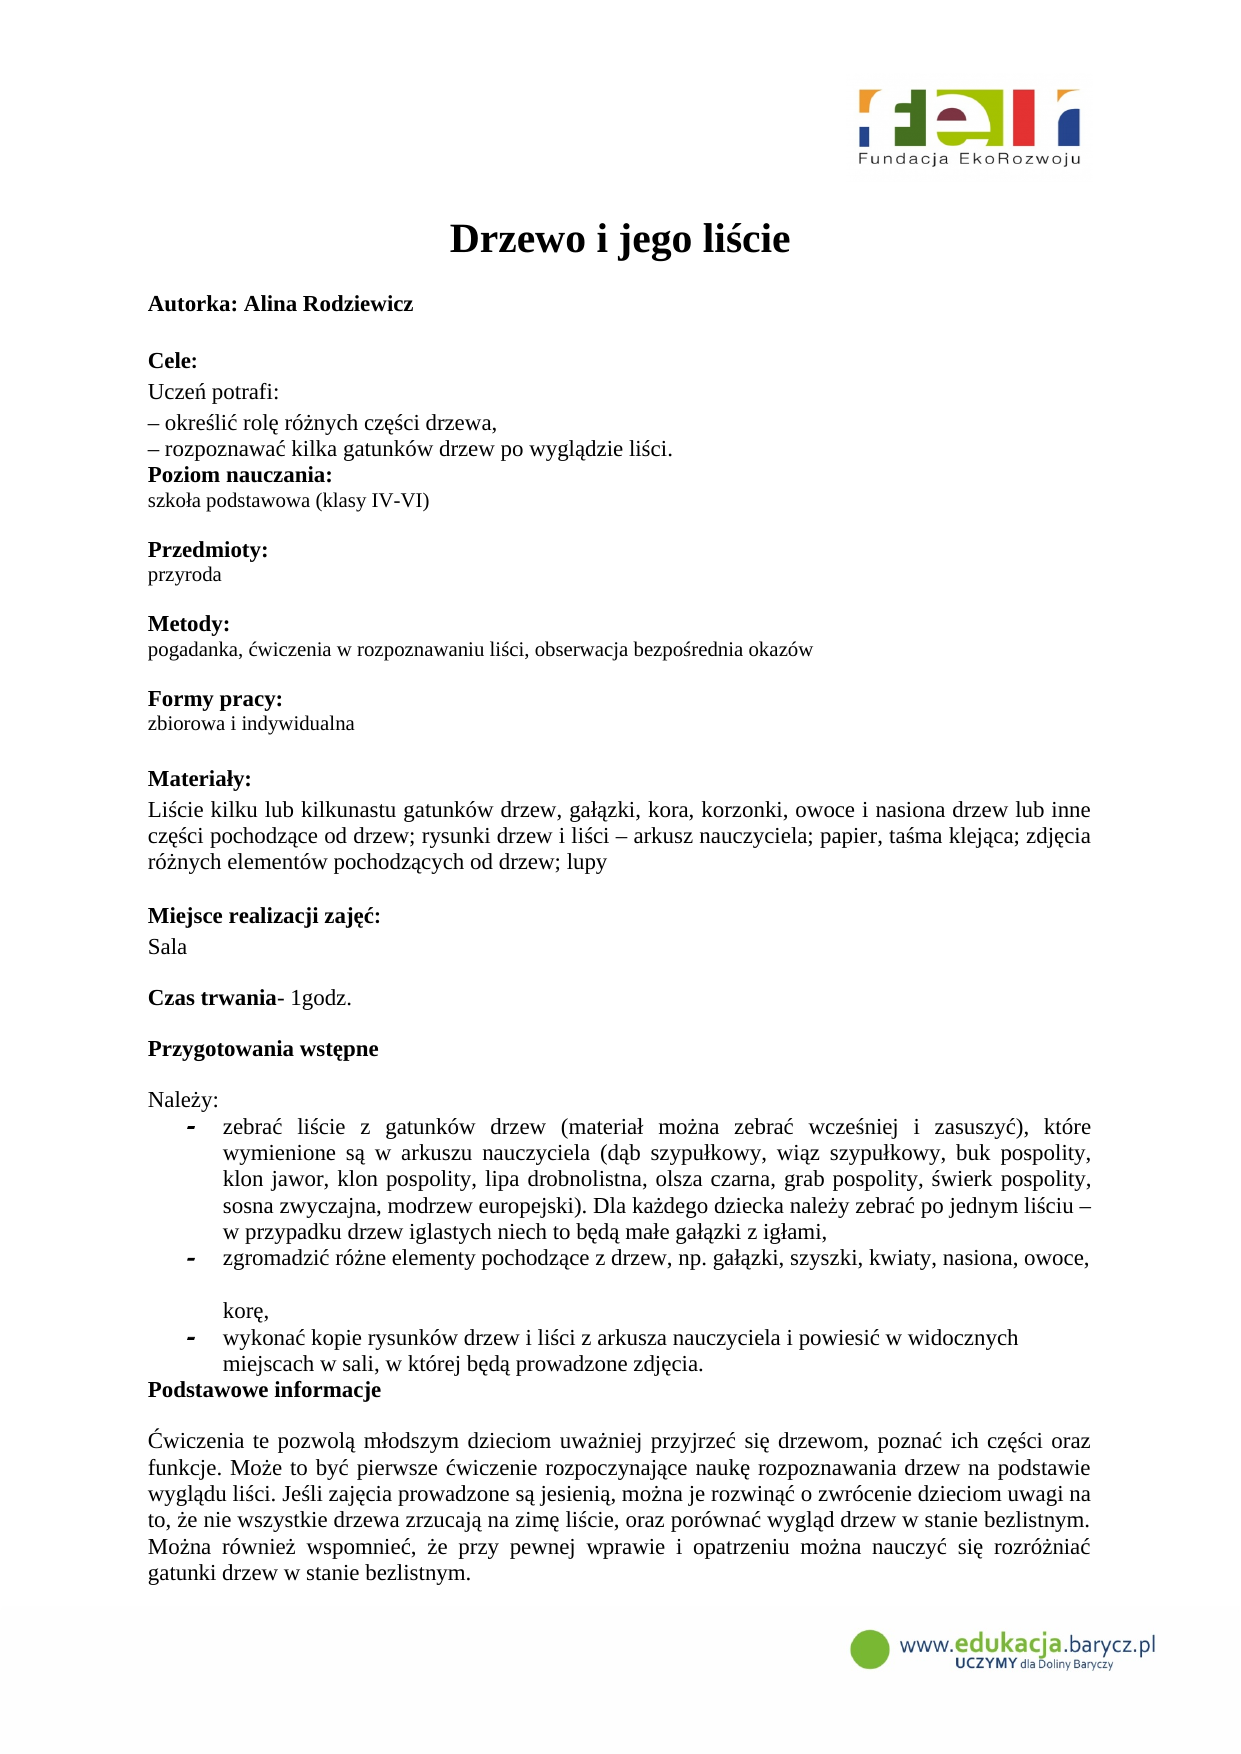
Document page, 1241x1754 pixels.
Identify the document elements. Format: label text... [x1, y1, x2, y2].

text Przedmioty: [148, 536, 1093, 562]
list zebrać liście z gatunków drzew (materiał można zebrać wcześniej i zasuszyć), które wymienione są w arkuszu nauczyciela (dąb szypułkowy, wiąz szypułkowy, buk pospolity, klon jawor, klon pospolity, lipa drobnolistna, olsza czarna, grab pospolity, świerk pospolity, sosna zwyczajna, modrzew europejski). Dla każdego dziecka należy zebrać po jednym liściu – w przypadku drzew iglastych niech to będą małe gałązki z igłami, [185, 1113, 1093, 1244]
text Należy: [148, 1086, 1093, 1113]
text Ćwiczenia te pozwolą młodszym dzieciom uważniej przyjrzeć się drzewom, poznać ich części oraz funkcje. Może to być pierwsze ćwiczenie rozpoczynające naukę rozpoznawania drzew na podstawie wyglądu liści. Jeśli zajęcia prowadzone są jesienią, można je rozwinąć o zwrócenie dzieciom uwagi na to, że nie wszystkie drzewa zrzucają na zimę liście, oraz porównać wygląd drzew w stanie bezlistnym. Można również wspomnieć, że przy pewnej wprawie i opatrzeniu można nauczyć się rozróżniać gatunki drzew w stanie bezlistnym. [148, 1427, 1093, 1585]
text Metody: pogadanka, ćwiczenia w rozpoznawaniu liści, obserwacja bezpośrednia okazów Formy pracy: zbiorowa i indywidualna [148, 610, 1093, 735]
text Podstawowe informacje [148, 1376, 1093, 1403]
text – określić rolę różnych części drzewa, [148, 409, 1093, 435]
text Miejsce realizacji zajęć: [148, 901, 1093, 929]
text Uczeń potrafi: [148, 378, 1093, 405]
text – rozpoznawać kilka gatunków drzew po wyglądzie liści. [148, 435, 1093, 461]
text Czas trwania- 1godz. [148, 984, 1093, 1011]
text Poziom nauczania: szkoła podstawowa (klasy IV-VI) [148, 461, 1093, 512]
text Drzewo i jego liście [148, 214, 1093, 262]
text Liście kilku lub kilkunastu gatunków drzew, gałązki, kora, korzonki, owoce i nasiona drzew lub inne części pochodzące od drzew; rysunki drzew i liści – arkusz nauczyciela; papier, taśma klejąca; zdjęcia różnych elementów pochodzących od drzew; lupy [148, 796, 1093, 875]
list wykonać kopie rysunków drzew i liści z arkusza nauczyciela i powiesić w widocznych miejscach w sali, w której będą prowadzone zdjęcia. [185, 1323, 1093, 1376]
picture [845, 73, 1093, 182]
text Sala [148, 933, 1093, 959]
text Materiały: [148, 765, 1093, 792]
picture [0, 1606, 1241, 1754]
list zgromadzić różne elementy pochodzące z drzew, np. gałązki, szyszki, kwiaty, nasiona, owoce, korę, [185, 1244, 1093, 1323]
text Autorka: Alina Rodziewicz [148, 290, 1093, 316]
text Przygotowania wstępne [148, 1035, 1093, 1062]
text Cele: [148, 346, 1093, 374]
text przyroda [148, 562, 1093, 586]
